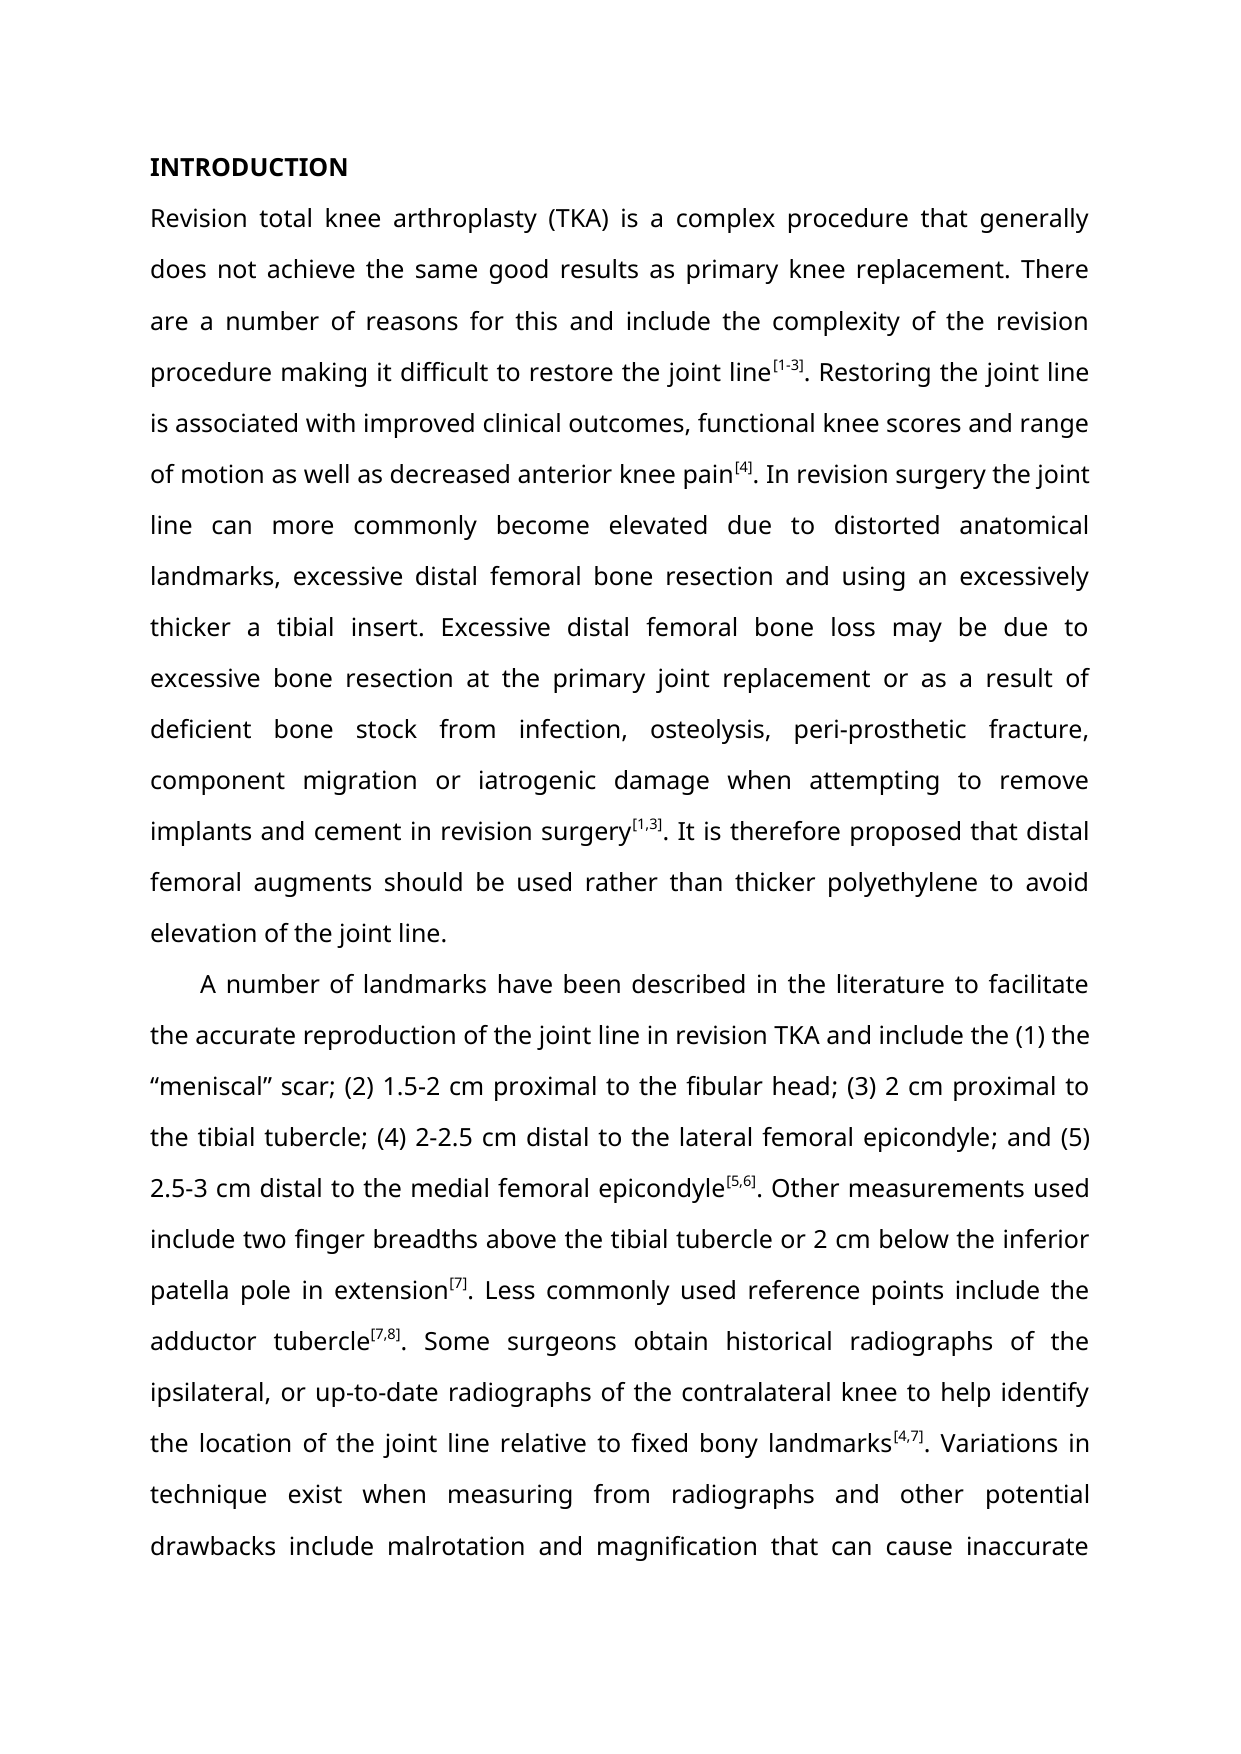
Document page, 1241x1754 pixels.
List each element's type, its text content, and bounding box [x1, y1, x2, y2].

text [150, 967, 1090, 1562]
text Revision total knee arthroplasty (TKA) is a complex procedure that generally does not achieve the same good results as primary knee replacement. There are a number of reasons for this and include the complexity of the revision procedure making it difficult to restore the joint line[1-3]. Restoring the joint line is associated with improved clinical outcomes, functional knee scores and range of motion as well as decreased anterior knee pain[4]. In revision surgery the joint line can more commonly become elevated due to distorted anatomical landmarks, excessive distal femoral bone resection and using an excessively thicker a tibial insert. Excessive distal femoral bone loss may be due to excessive bone resection at the primary joint replacement or as a result of deficient bone stock from infection, osteolysis, peri-prosthetic fracture, component migration or iatrogenic damage when attempting to remove implants and cement in revision surgery[1,3]. It is therefore proposed that distal femoral augments should be used rather than thicker polyethylene to avoid elevation of the joint line. [150, 201, 1090, 950]
text Introduction [150, 150, 1090, 184]
